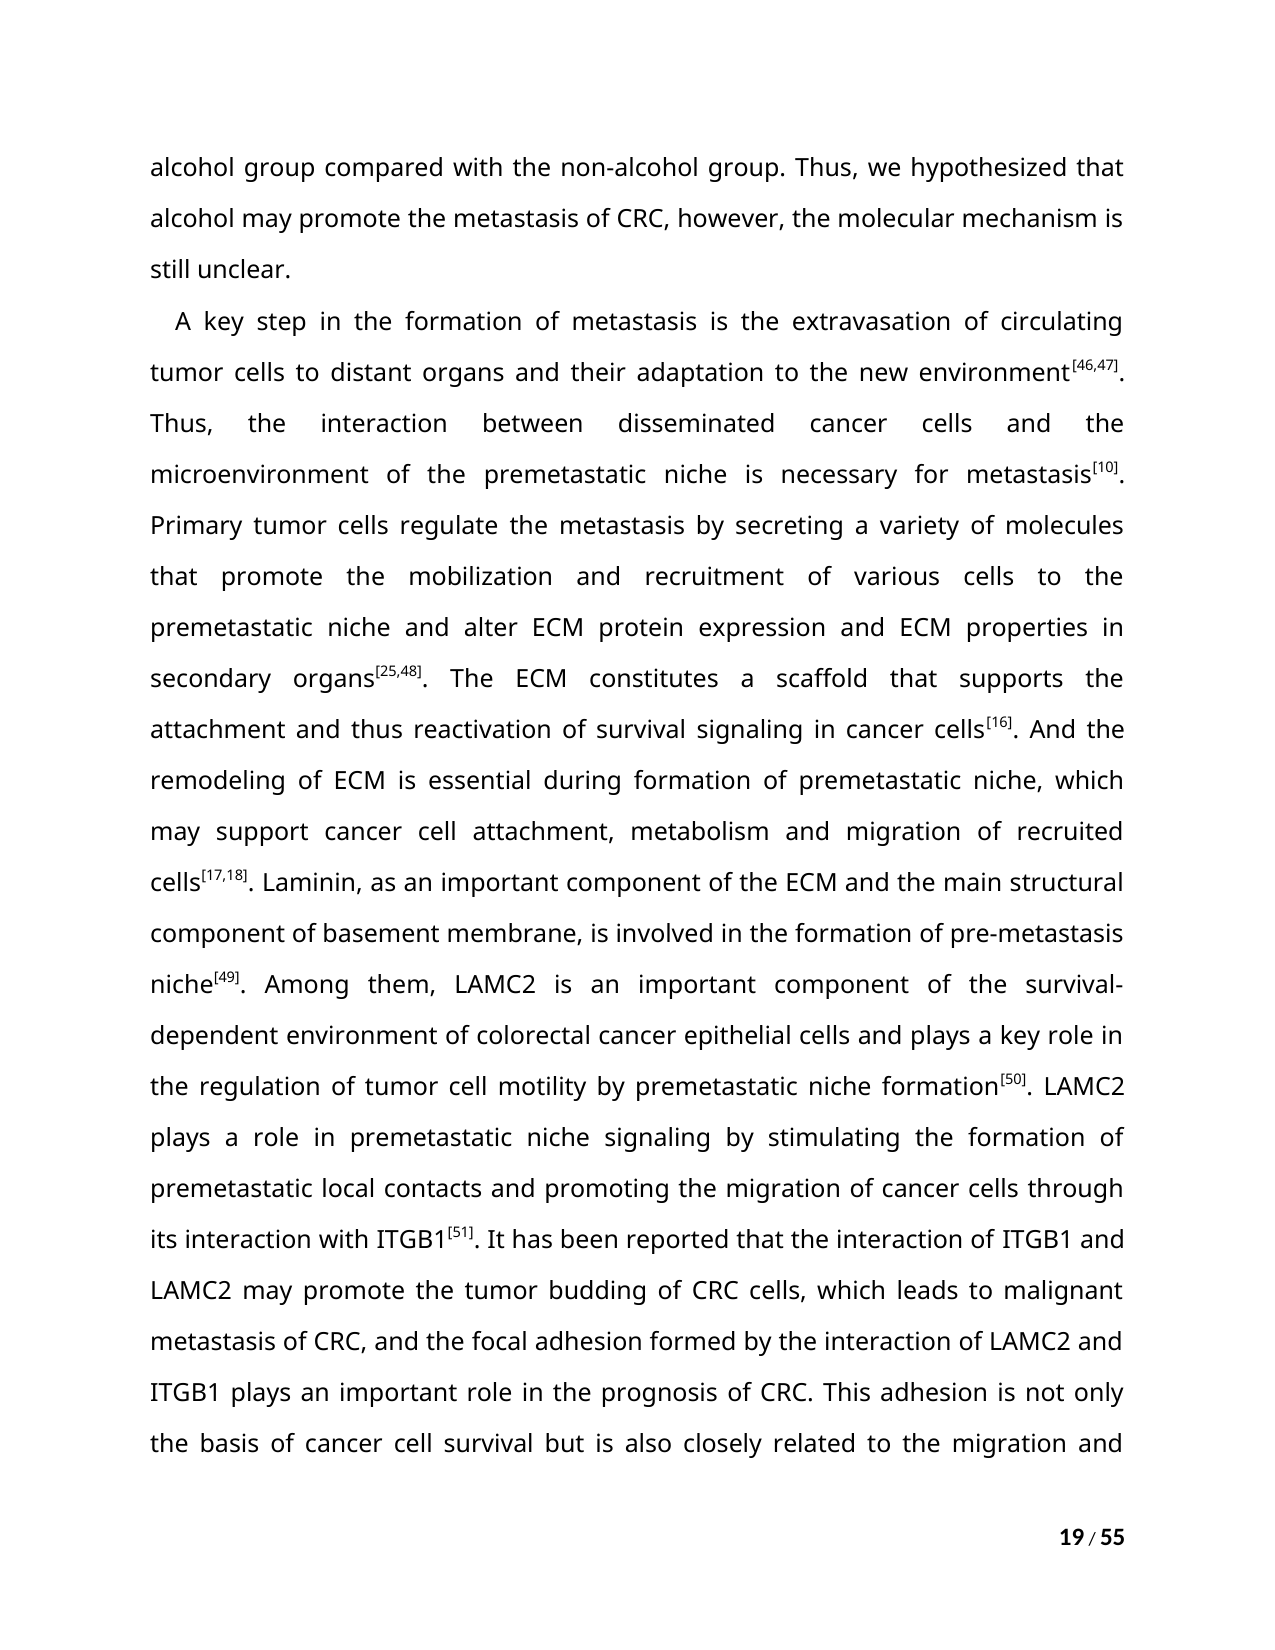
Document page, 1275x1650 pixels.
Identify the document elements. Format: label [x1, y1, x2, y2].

text [150, 303, 1125, 1460]
text [150, 150, 1125, 286]
